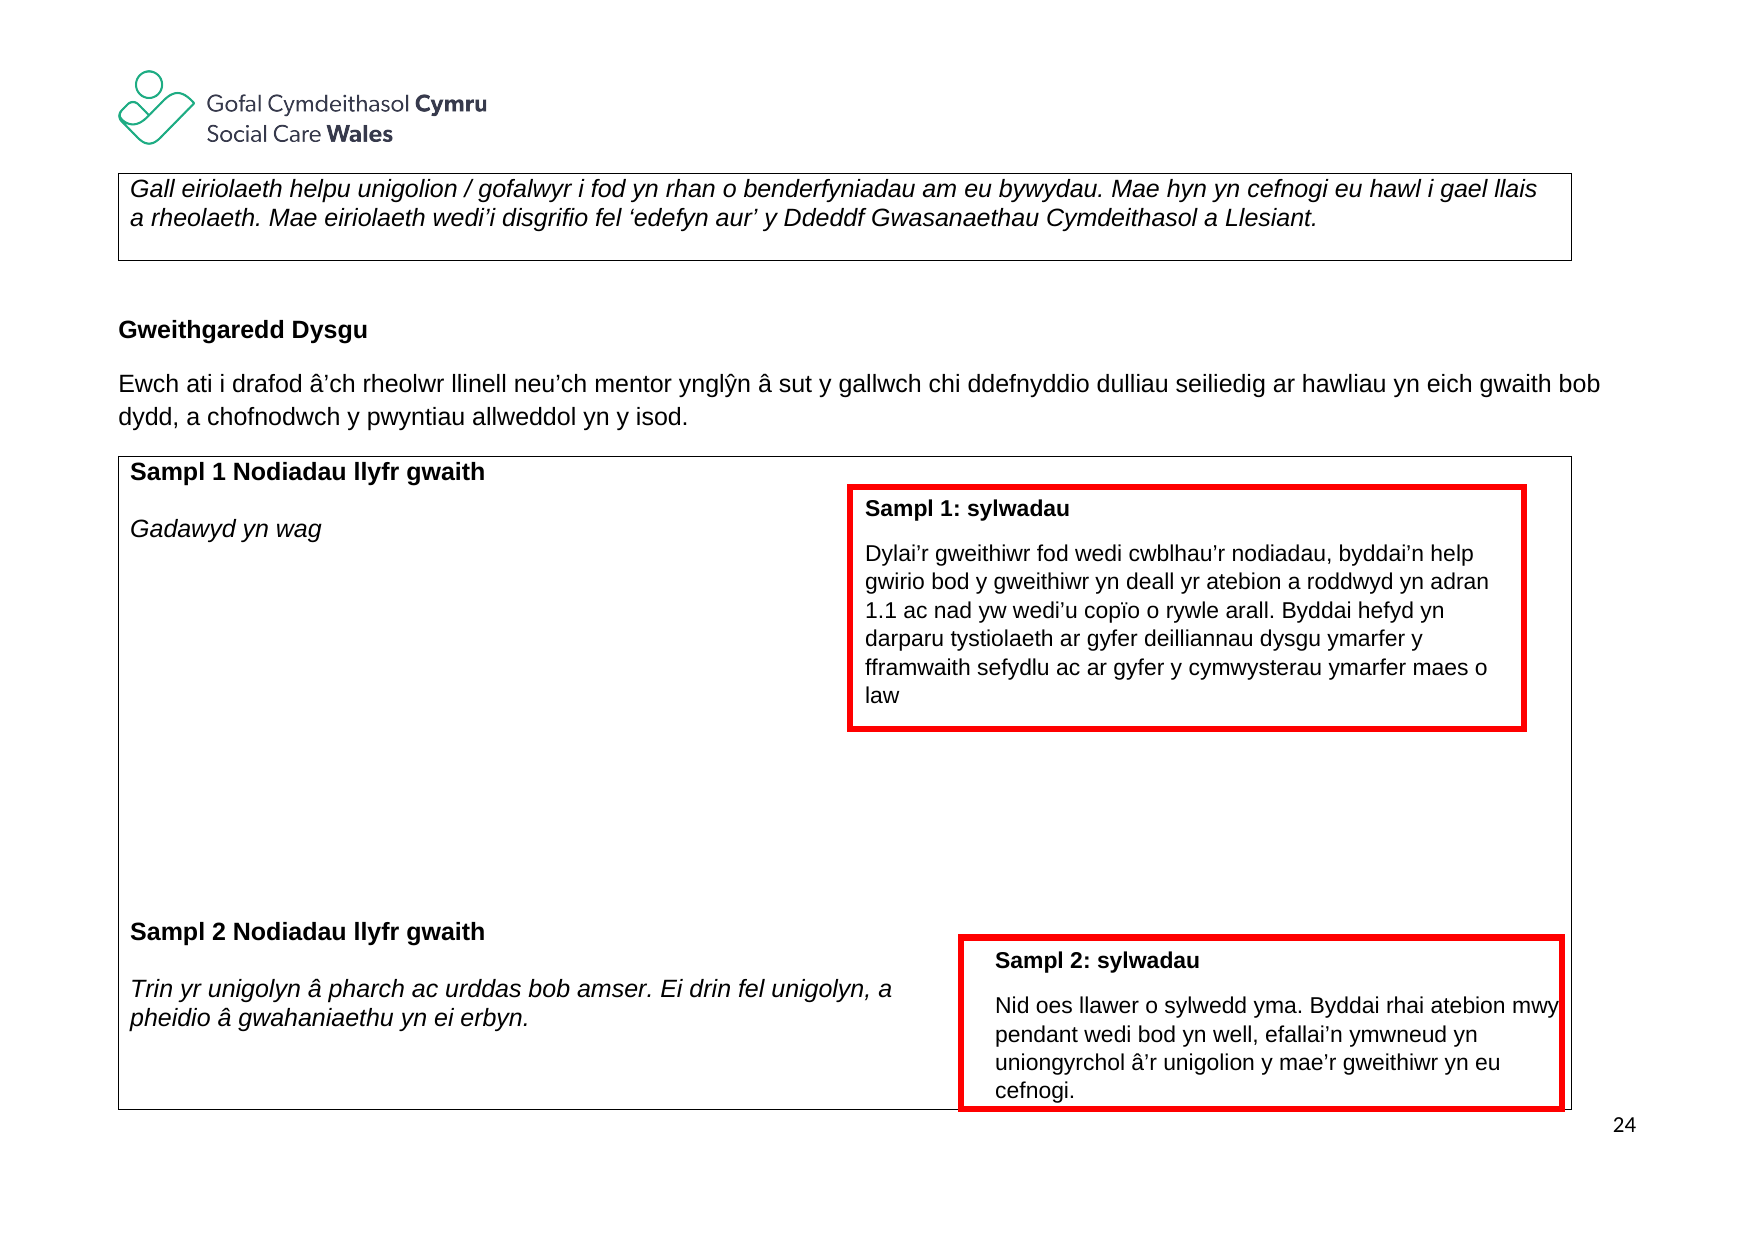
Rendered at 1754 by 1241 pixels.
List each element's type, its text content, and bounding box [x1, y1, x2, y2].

picture [118, 70, 487, 145]
text Ewch ati i drafod â’ch rheolwr llinell neu’ch mentor ynglŷn â sut y gallwch chi ddefnyddio dulliau seiliedig ar hawliau yn eich gwaith bob dydd, a chofnodwch y pwyntiau allweddol yn y isod. [118, 369, 1636, 431]
text Gweithgaredd Dysgu [118, 315, 1636, 344]
